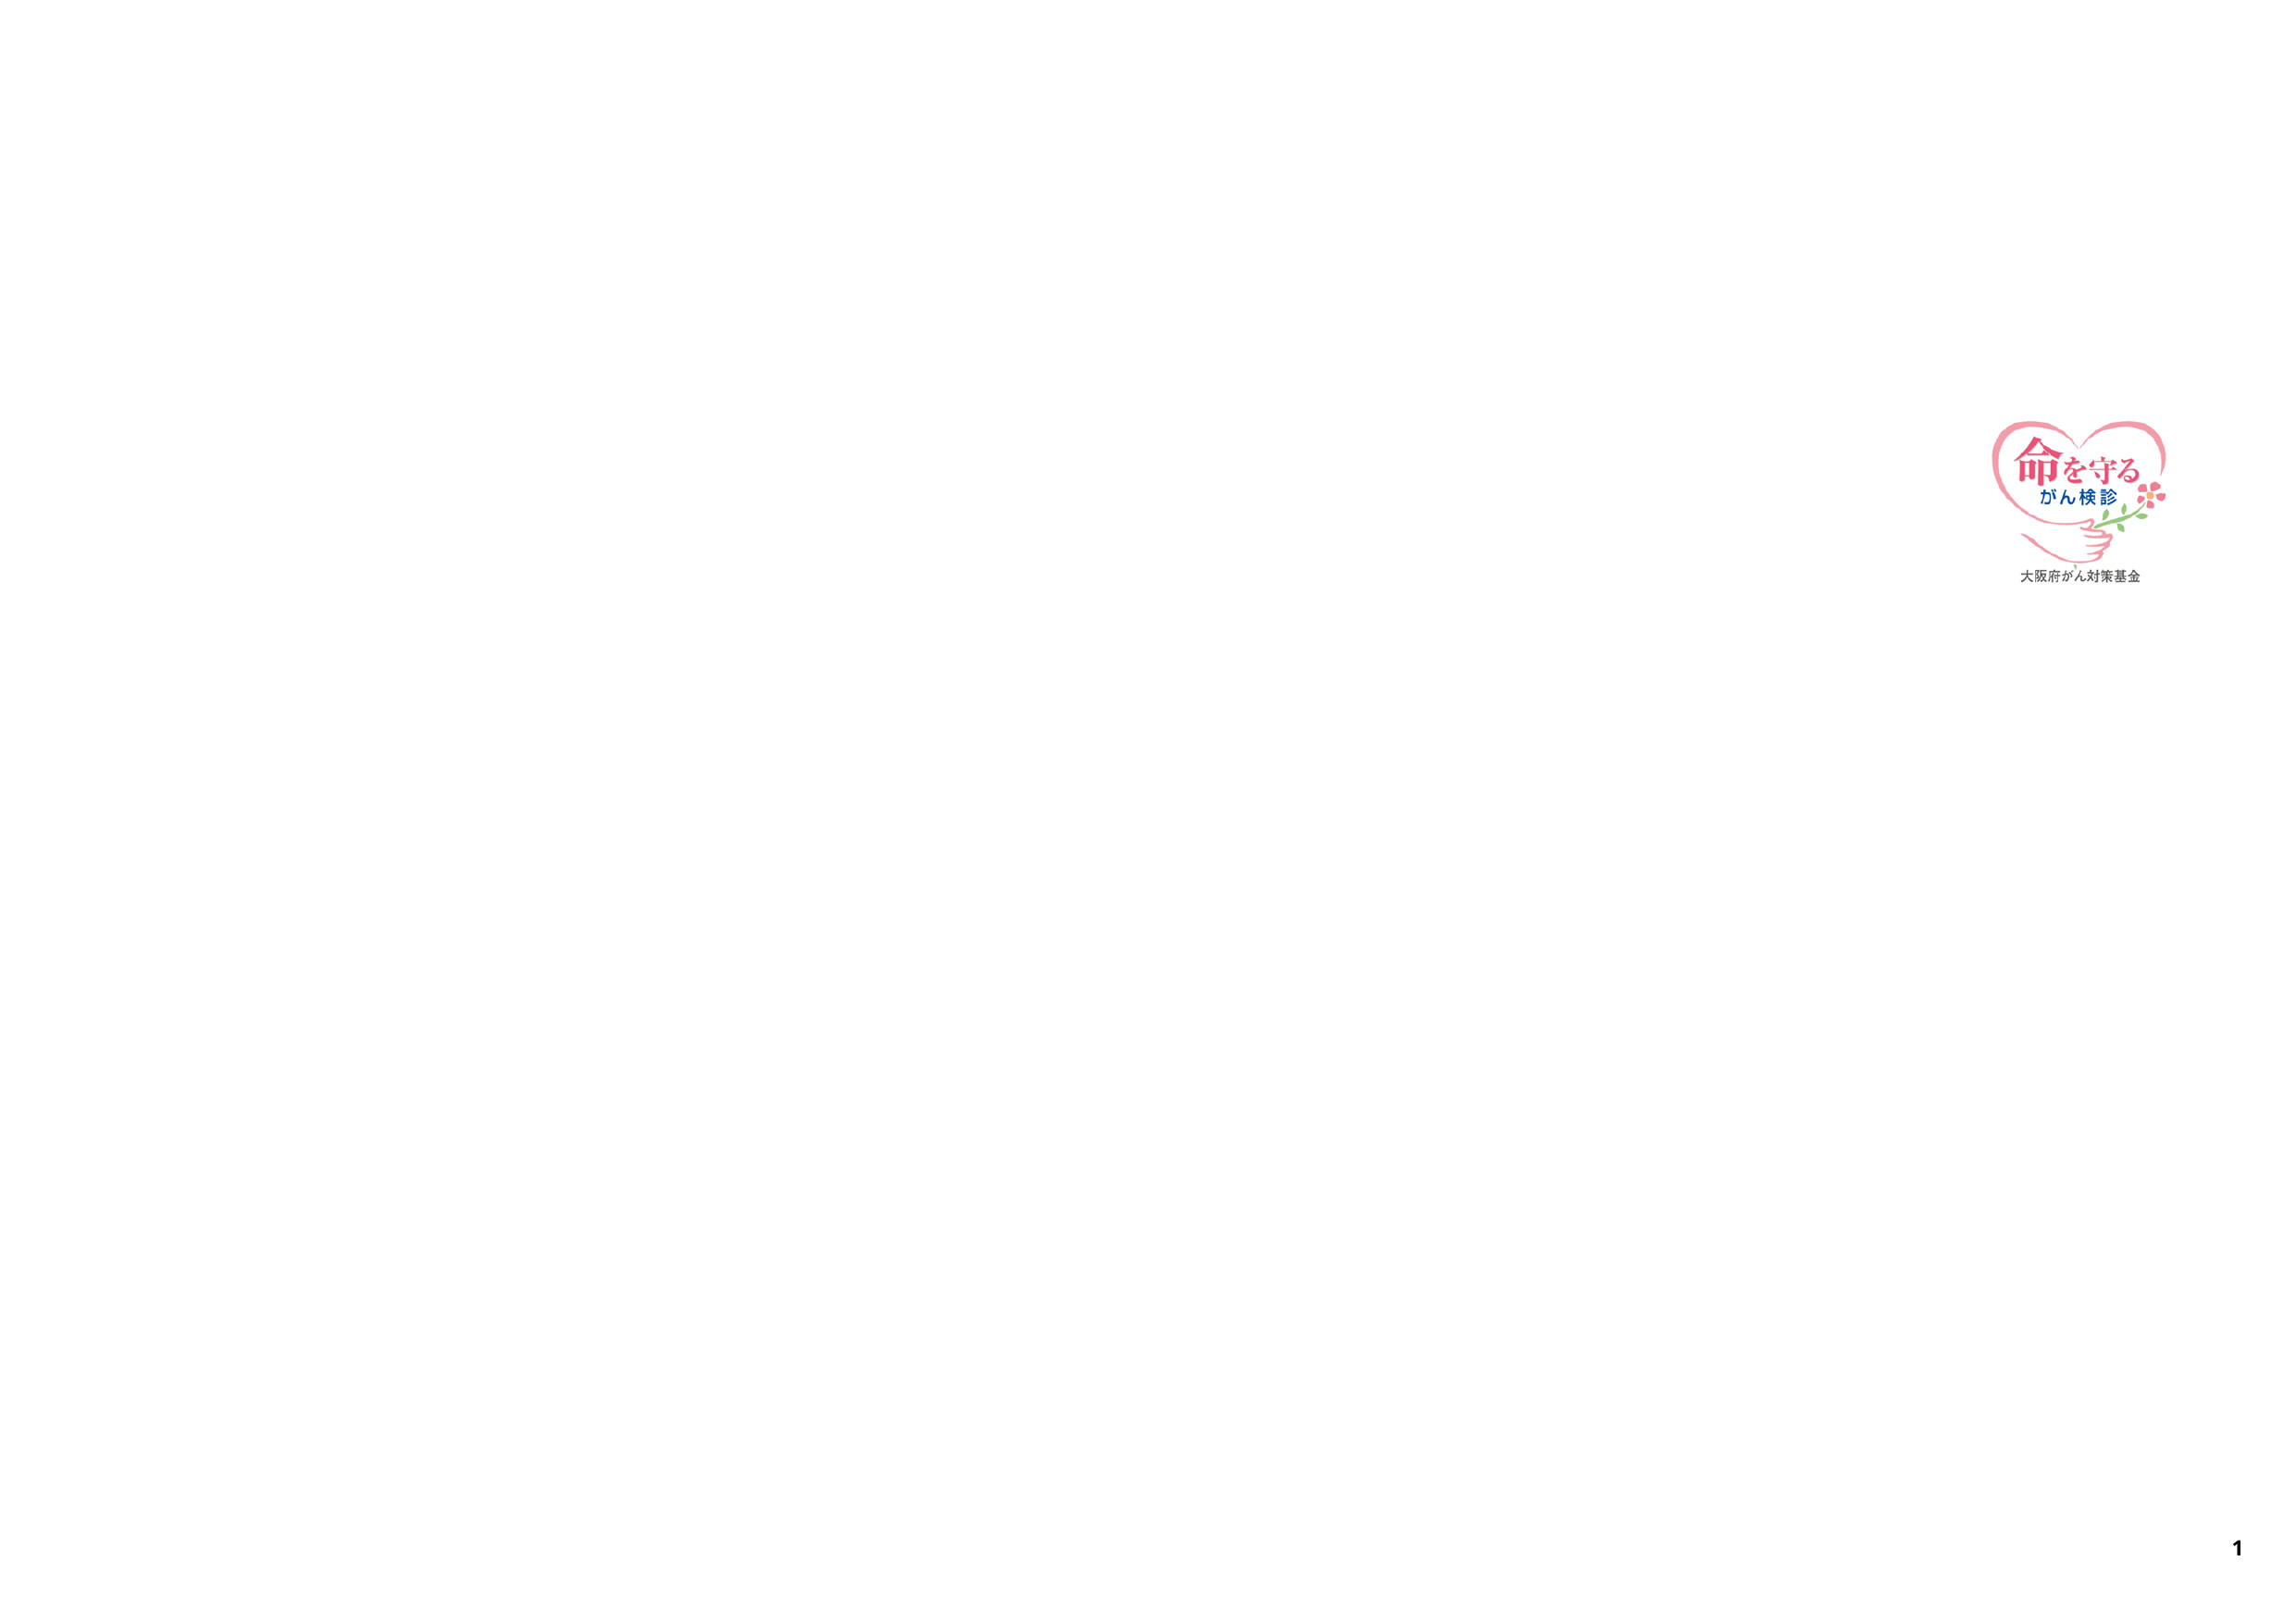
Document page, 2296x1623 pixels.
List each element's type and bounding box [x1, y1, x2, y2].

picture [1992, 415, 2168, 585]
